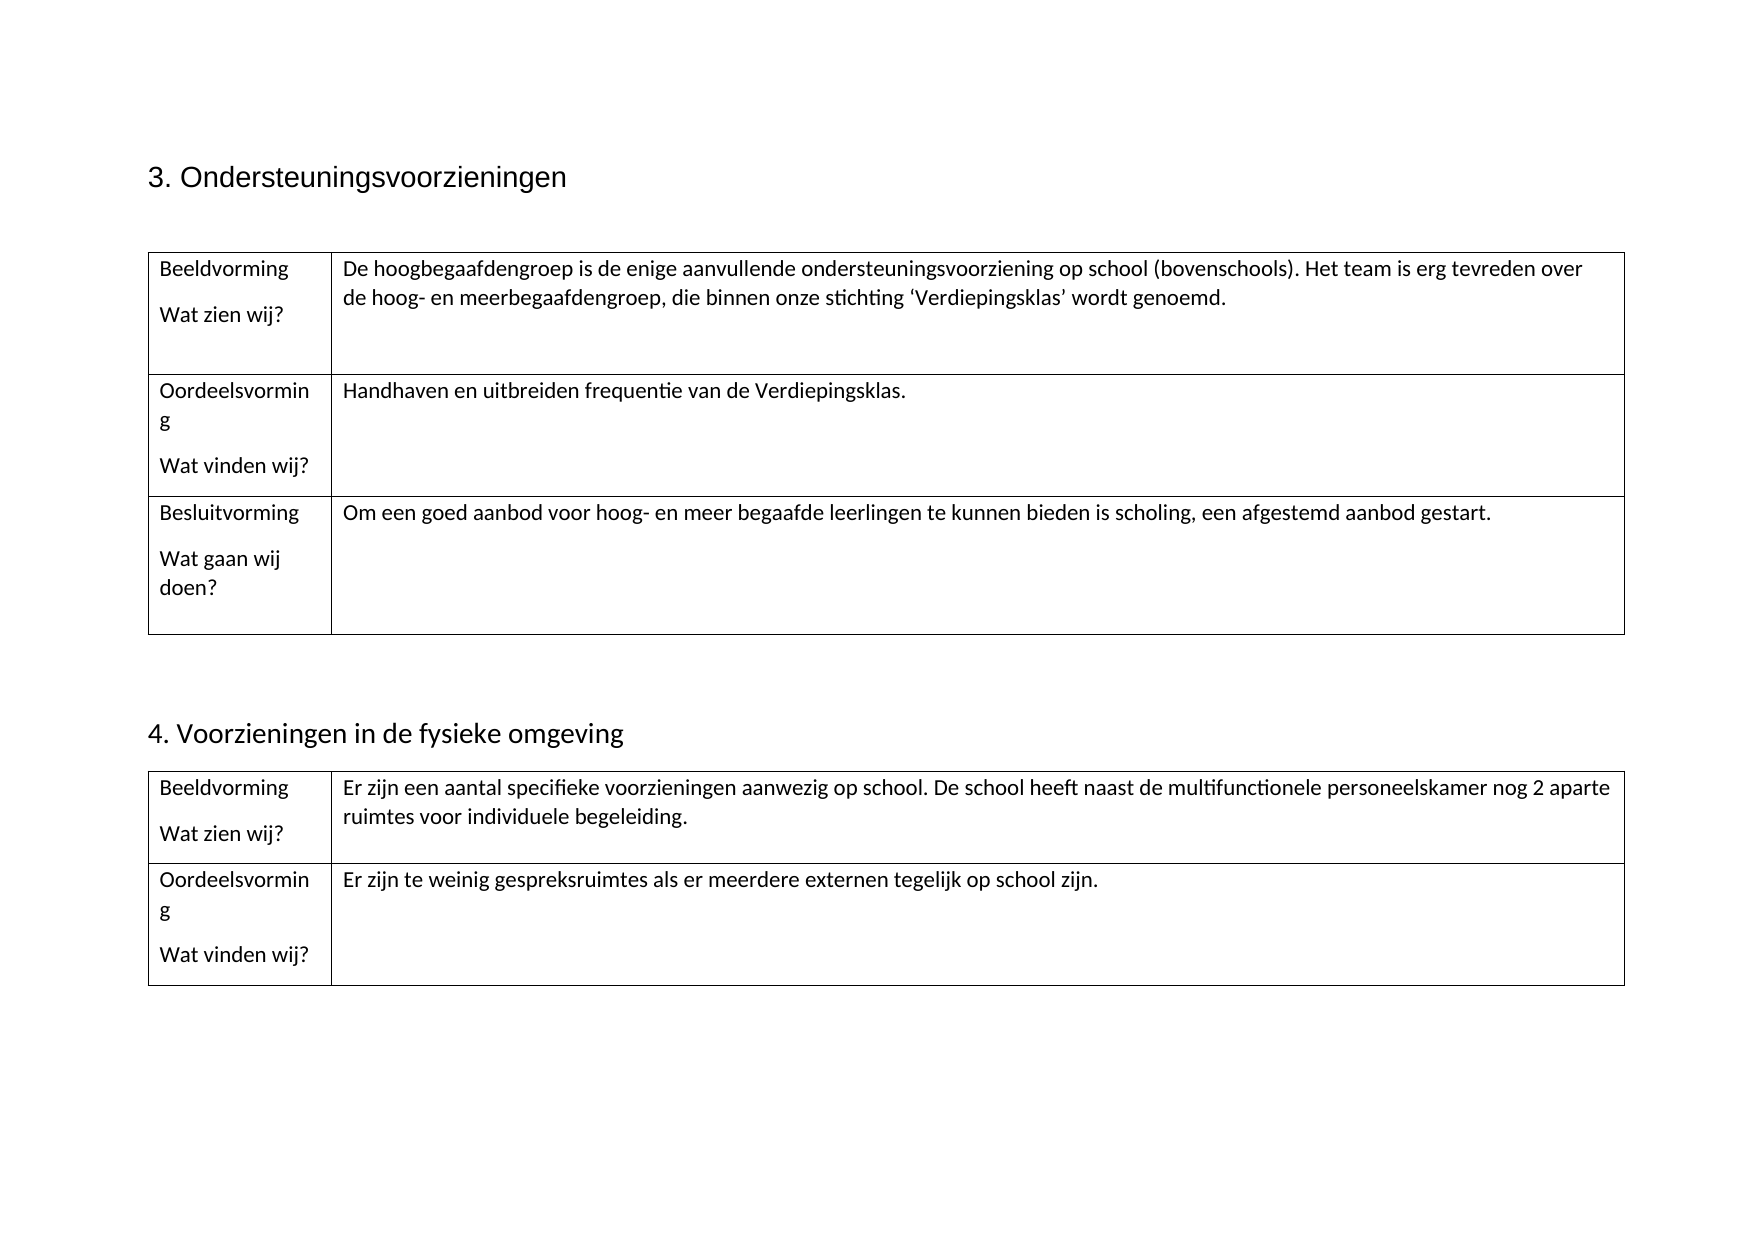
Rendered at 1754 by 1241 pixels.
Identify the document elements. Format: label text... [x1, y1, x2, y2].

table_cell Oordeelsvorming Wat vinden wij? [149, 864, 331, 985]
table_header Beeldvorming Wat zien wij? [149, 772, 331, 863]
table_header De hoogbegaafdengroep is de enige aanvullende ondersteuningsvoorziening op school (bovenschools). Het team is erg tevreden over de hoog- en meerbegaafdengroep, die binnen onze stichting ‘Verdiepingsklas’ wordt genoemd. [332, 253, 1624, 374]
table_cell Om een goed aanbod voor hoog- en meer begaafde leerlingen te kunnen bieden is scholing, een afgestemd aanbod gestart. [332, 497, 1624, 634]
table_cell Oordeelsvorming Wat vinden wij? [149, 375, 331, 496]
text 4. Voorzieningen in de fysieke omgeving [148, 716, 1606, 751]
table_header Er zijn een aantal specifieke voorzieningen aanwezig op school. De school heeft naast de multifunctionele personeelskamer nog 2 aparte ruimtes voor individuele begeleiding. [332, 772, 1624, 863]
table_header Beeldvorming Wat zien wij? [149, 253, 331, 374]
table_cell Besluitvorming Wat gaan wij doen? [149, 497, 331, 634]
text 3. Ondersteuningsvoorzieningen [148, 160, 1606, 194]
table_cell Handhaven en uitbreiden frequentie van de Verdiepingsklas. [332, 375, 1624, 496]
table_cell Er zijn te weinig gespreksruimtes als er meerdere externen tegelijk op school zijn. [332, 864, 1624, 985]
